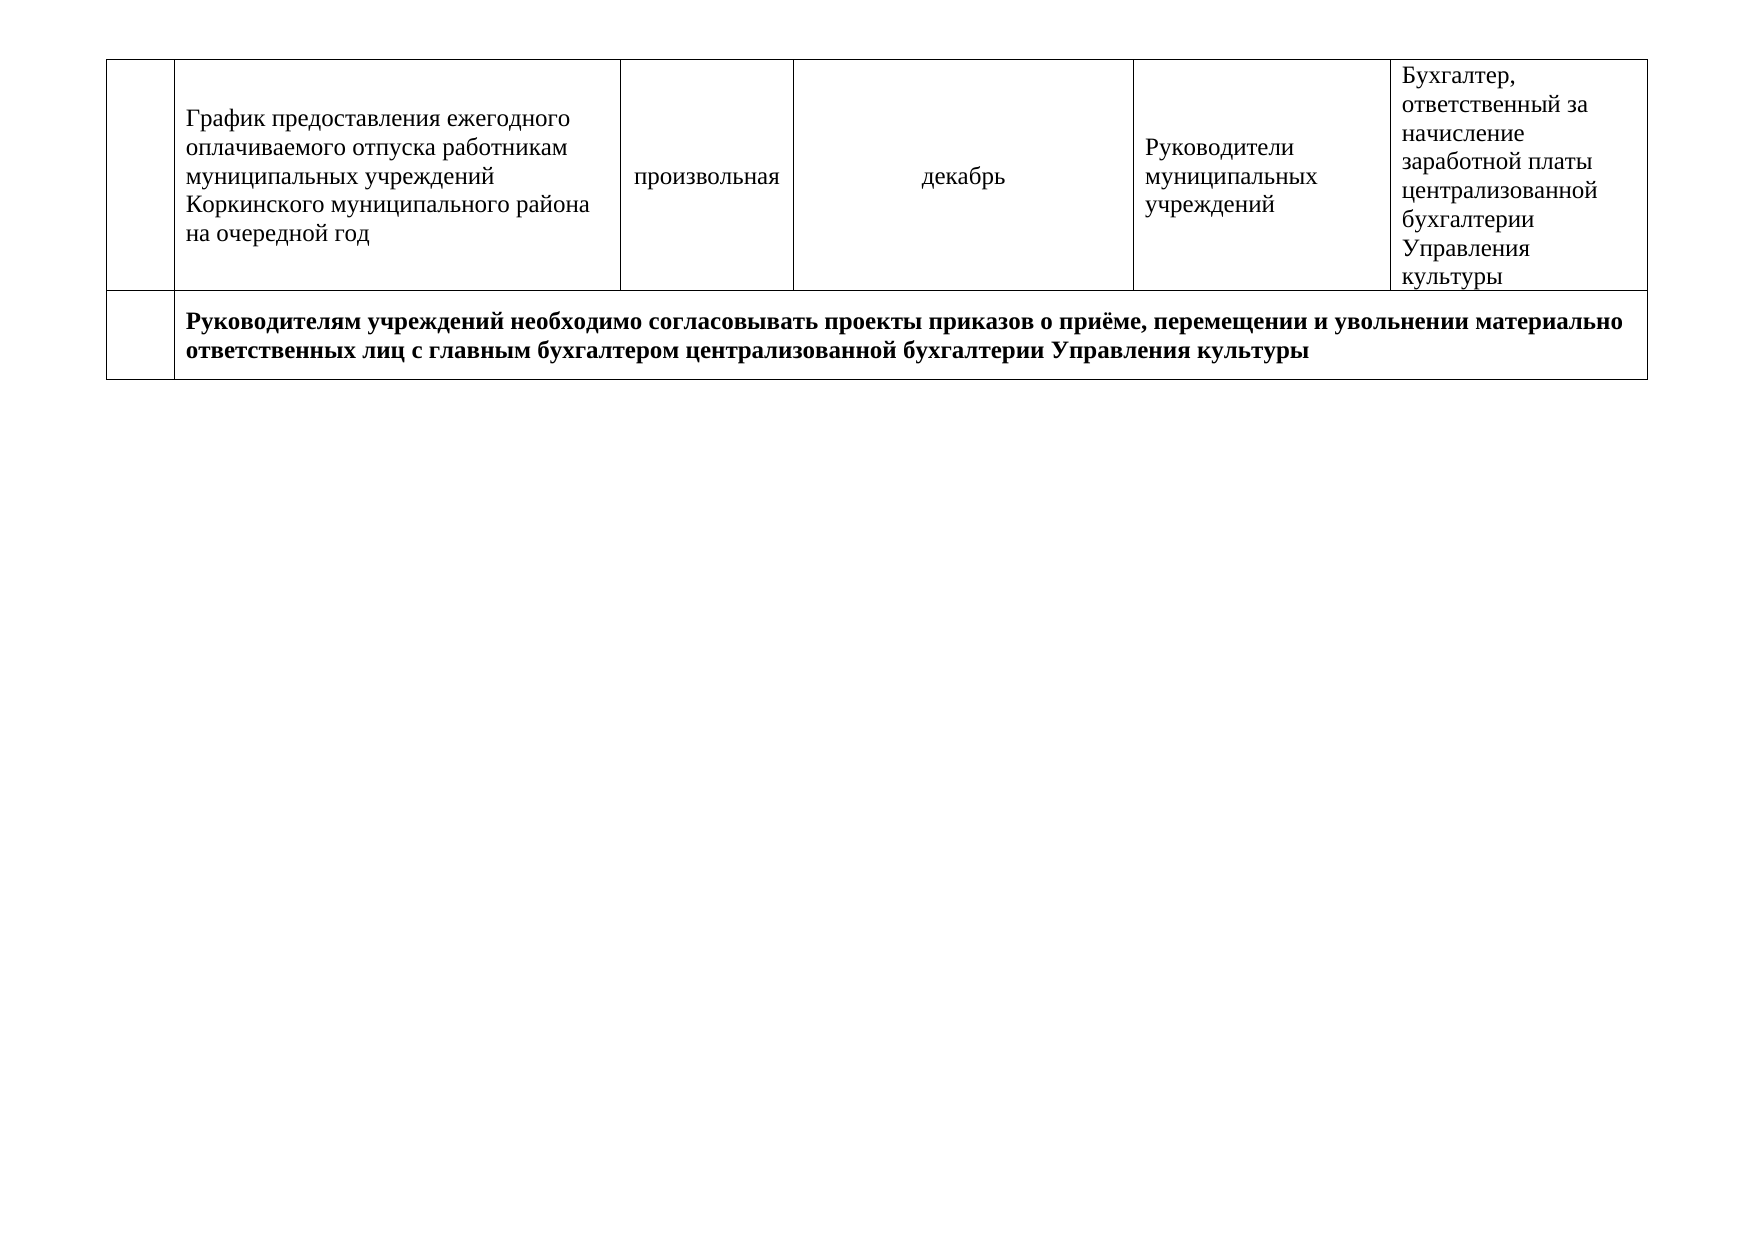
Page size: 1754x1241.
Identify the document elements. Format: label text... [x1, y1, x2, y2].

table_cell Руководителям учреждений необходимо согласовывать проекты приказов о приёме, перемещении и увольнении материально ответственных лиц с главным бухгалтером централизованной бухгалтерии Управления культуры [175, 291, 1647, 378]
table_cell произвольная [621, 60, 793, 290]
table_cell [107, 291, 174, 378]
table_cell декабрь [794, 60, 1133, 290]
table_cell График предоставления ежегодного оплачиваемого отпуска работникам муниципальных учреждений Коркинского муниципального района на очередной год [175, 60, 620, 290]
table_cell Руководители муниципальных учреждений [1134, 60, 1390, 290]
table_cell Бухгалтер, ответственный за начисление заработной платы централизованной бухгалтерии Управления культуры [1391, 60, 1647, 290]
